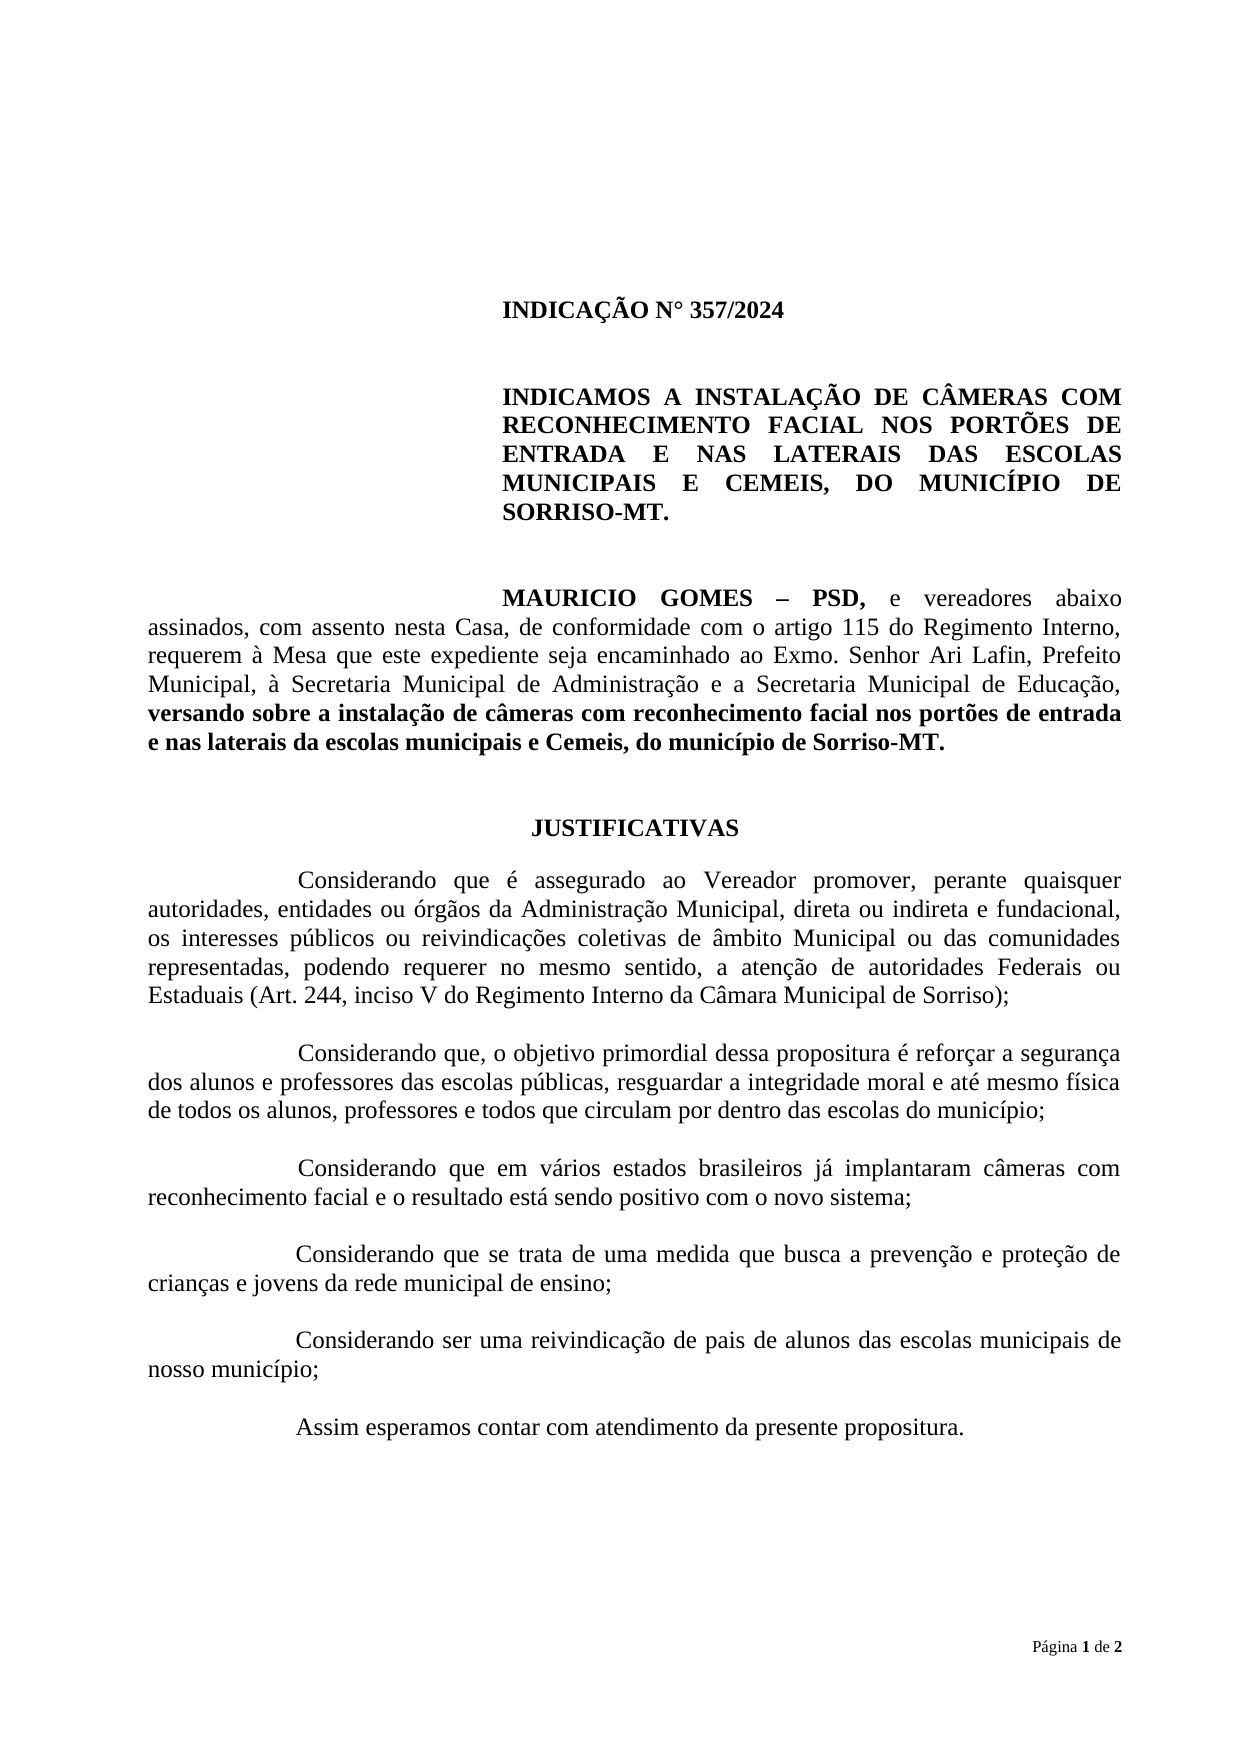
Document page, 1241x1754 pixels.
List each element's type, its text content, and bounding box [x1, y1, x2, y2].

text Considerando que, o objetivo primordial dessa propositura é reforçar a segurança dos alunos e professores das escolas públicas, resguardar a integridade moral e até mesmo física de todos os alunos, professores e todos que circulam por dentro das escolas do município; [148, 1038, 1121, 1124]
text Considerando ser uma reivindicação de pais de alunos das escolas municipais de nosso município; [148, 1326, 1122, 1383]
text MAURICIO GOMES – PSD, e vereadores abaixo assinados, com assento nesta Casa, de conformidade com o artigo 115 do Regimento Interno, requerem à Mesa que este expediente seja encaminhado ao Exmo. Senhor Ari Lafin, Prefeito Municipal, à Secretaria Municipal de Administração e a Secretaria Municipal de Educação, versando sobre a instalação de câmeras com reconhecimento facial nos portões de entrada e nas laterais da escolas municipais e Cemeis, do município de Sorriso-MT. [148, 583, 1122, 755]
text Considerando que se trata de uma medida que busca a prevenção e proteção de crianças e jovens da rede municipal de ensino; [148, 1239, 1122, 1297]
text Assim esperamos contar com atendimento da presente propositura. [148, 1412, 1122, 1441]
text Considerando que em vários estados brasileiros já implantaram câmeras com reconhecimento facial e o resultado está sendo positivo com o novo sistema; [148, 1153, 1121, 1211]
text Considerando que é assegurado ao Vereador promover, perante quaisquer autoridades, entidades ou órgãos da Administração Municipal, direta ou indireta e fundacional, os interesses públicos ou reivindicações coletivas de âmbito Municipal ou das comunidades representadas, podendo requerer no mesmo sentido, a atenção de autoridades Federais ou Estaduais (Art. 244, inciso V do Regimento Interno da Câmara Municipal de Sorriso); [148, 866, 1121, 1009]
text JUSTIFICATIVAS [148, 813, 1122, 842]
text INDICAÇÃO N° 357/2024 [502, 295, 1122, 324]
text INDICAMOS A INSTALAÇÃO DE CÂMERAS COM RECONHECIMENTO FACIAL NOS PORTÕES DE ENTRADA E NAS LATERAIS DAS ESCOLAS MUNICIPAIS E CEMEIS, DO MUNICÍPIO DE SORRISO-MT. [502, 382, 1122, 525]
